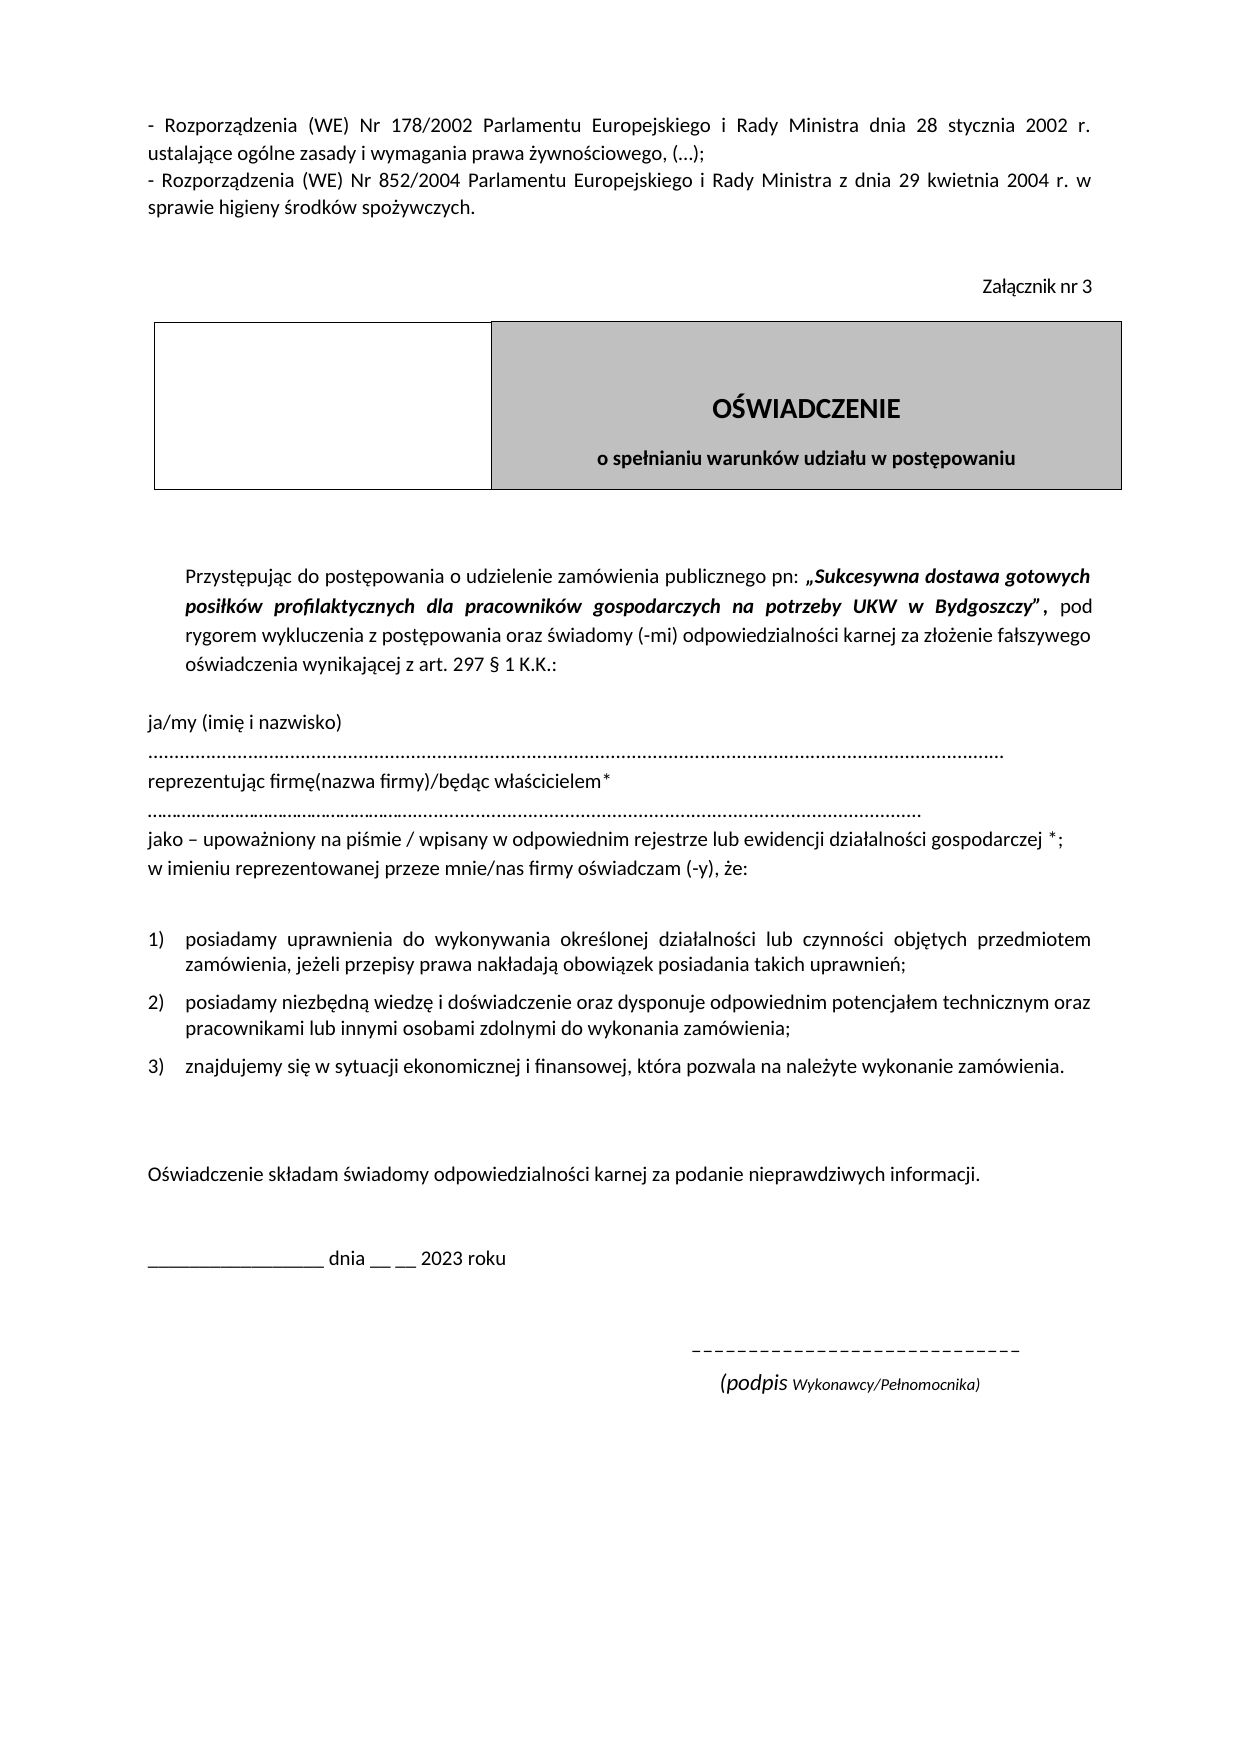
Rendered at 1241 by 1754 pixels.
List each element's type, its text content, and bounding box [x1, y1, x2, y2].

list posiadamy niezbędną wiedzę i doświadczenie oraz dysponuje odpowiednim potencjałem technicznym oraz pracownikami lub innymi osobami zdolnymi do wykonania zamówienia; [148, 989, 1093, 1040]
list posiadamy uprawnienia do wykonywania określonej działalności lub czynności objętych przedmiotem zamówienia, jeżeli przepisy prawa nakładają obowiązek posiadania takich uprawnień; [148, 926, 1093, 977]
text Załącznik nr 3 [148, 273, 1093, 298]
text - Rozporządzenia (WE) Nr 852/2004 Parlamentu Europejskiego i Rady Ministra z dnia 29 kwietnia 2004 r. w sprawie higieny środków spożywczych. [148, 167, 1093, 220]
text _________________ dnia __ __ 2023 roku [148, 1245, 1093, 1270]
text Oświadczenie składam świadomy odpowiedzialności karnej za podanie nieprawdziwych informacji. [148, 1162, 1093, 1187]
text Przystępując do postępowania o udzielenie zamówienia publicznego pn: „Sukcesywna dostawa gotowych posiłków profilaktycznych dla pracowników gospodarczych na potrzeby UKW w Bydgoszczy”, pod rygorem wykluczenia z postępowania oraz świadomy (-mi) odpowiedzialności karnej za złożenie fałszywego oświadczenia wynikającej z art. 297 § 1 K.K.: [185, 564, 1093, 677]
text w imieniu reprezentowanej przeze mnie/nas firmy oświadczam (-y), że: [148, 855, 1093, 881]
text (podpis Wykonawcy/Pełnomocnika) [148, 1368, 1093, 1396]
text _____________________________ [148, 1327, 1093, 1355]
text jako – upoważniony na piśmie / wpisany w odpowiednim rejestrze lub ewidencji działalności gospodarczej *; [148, 826, 1093, 852]
text ................................................................................................................................................................... [148, 739, 1093, 764]
list znajdujemy się w sytuacji ekonomicznej i finansowej, która pozwala na należyte wykonanie zamówienia. [148, 1053, 1093, 1078]
text ……….………………………………………................................................................................................. [148, 797, 1093, 822]
text reprezentując firmę(nazwa firmy)/będąc właścicielem* [148, 768, 1093, 793]
text ja/my (imię i nazwisko) [148, 709, 1093, 735]
text - Rozporządzenia (WE) Nr 178/2002 Parlamentu Europejskiego i Rady Ministra dnia 28 stycznia 2002 r. ustalające ogólne zasady i wymagania prawa żywnościowego, (…); [148, 112, 1093, 165]
